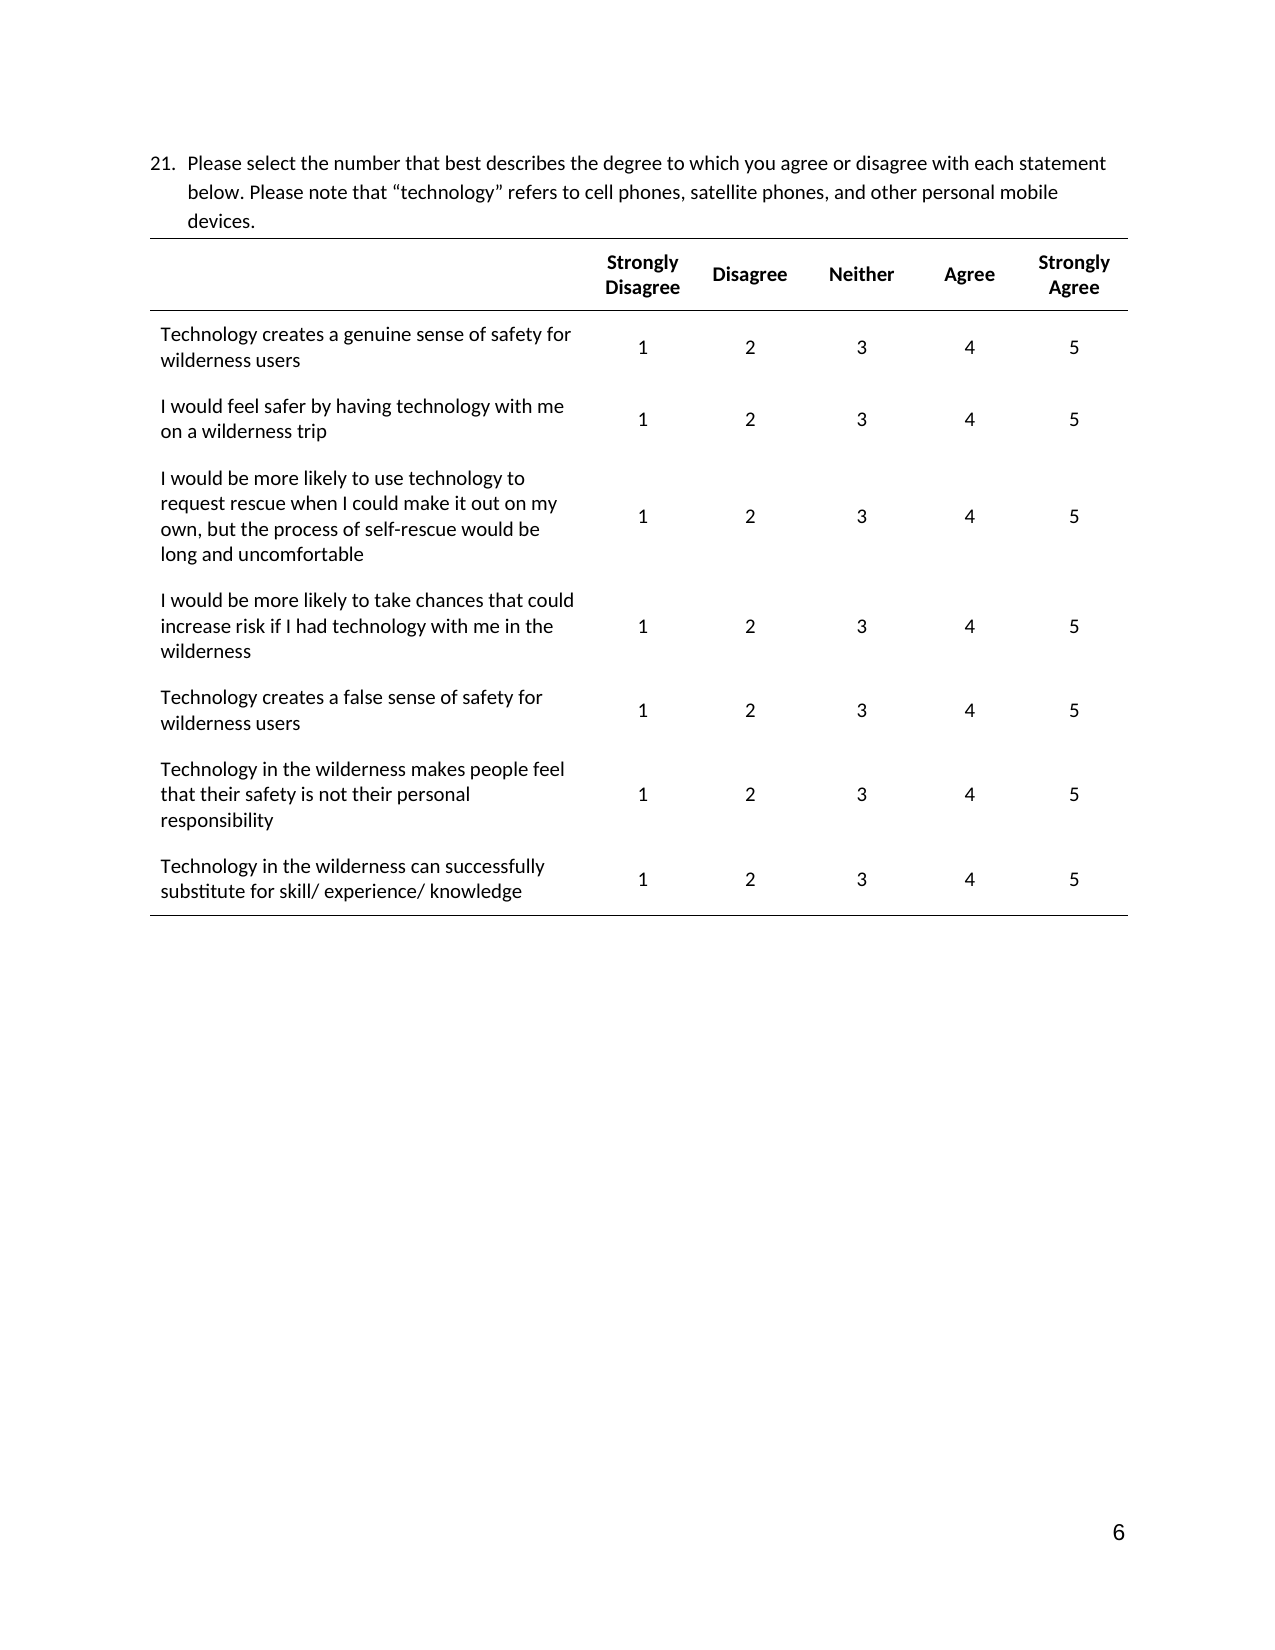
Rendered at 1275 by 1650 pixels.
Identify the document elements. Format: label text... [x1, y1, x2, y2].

table_cell 1 [590, 455, 695, 577]
table_cell 4 [919, 577, 1020, 674]
table_cell 1 [590, 311, 695, 383]
table_cell I would feel safer by having technology with me on a wilderness trip [150, 383, 590, 454]
table_cell 3 [805, 577, 919, 674]
table_cell 3 [805, 383, 919, 454]
table_cell 5 [1020, 455, 1128, 577]
table_cell 2 [695, 311, 804, 383]
table_cell 5 [1020, 746, 1128, 843]
list Please select the number that best describes the degree to which you agree or disagree with each statement below. Please note that “technology” refers to cell phones, satellite phones, and other personal mobile devices. [150, 150, 1125, 234]
table_cell 2 [695, 674, 804, 746]
table_cell 4 [919, 746, 1020, 843]
table_cell Technology in the wilderness makes people feel that their safety is not their personal responsibility [150, 746, 590, 843]
table_cell 2 [695, 746, 804, 843]
table_header Agree [919, 239, 1020, 310]
table_cell 2 [695, 843, 804, 914]
table_cell 2 [695, 383, 804, 454]
table_cell 2 [695, 455, 804, 577]
table_cell 1 [590, 843, 695, 914]
table_cell 3 [805, 674, 919, 746]
table_cell 4 [919, 674, 1020, 746]
table_header [150, 239, 590, 310]
table_cell 1 [590, 383, 695, 454]
table_cell 5 [1020, 674, 1128, 746]
table_cell 1 [590, 746, 695, 843]
table_cell 5 [1020, 311, 1128, 383]
table_cell 3 [805, 455, 919, 577]
table_cell 4 [919, 383, 1020, 454]
table_cell 1 [590, 674, 695, 746]
table_cell 1 [590, 577, 695, 674]
table_cell 3 [805, 746, 919, 843]
table_header Strongly Disagree [590, 239, 695, 310]
table_cell 5 [1020, 843, 1128, 914]
table_cell 5 [1020, 577, 1128, 674]
table_cell 4 [919, 311, 1020, 383]
table_cell Technology in the wilderness can successfully substitute for skill/ experience/ knowledge [150, 843, 590, 914]
table_header Strongly Agree [1020, 239, 1128, 310]
table_cell 2 [695, 577, 804, 674]
table_cell I would be more likely to use technology to request rescue when I could make it out on my own, but the process of self-rescue would be long and uncomfortable [150, 455, 590, 577]
table_header Disagree [695, 239, 804, 310]
table_cell Technology creates a false sense of safety for wilderness users [150, 674, 590, 746]
table_cell 3 [805, 843, 919, 914]
table_cell I would be more likely to take chances that could increase risk if I had technology with me in the wilderness [150, 577, 590, 674]
table_cell 4 [919, 843, 1020, 914]
table_cell 3 [805, 311, 919, 383]
table_cell Technology creates a genuine sense of safety for wilderness users [150, 311, 590, 383]
table_cell 4 [919, 455, 1020, 577]
table_cell 5 [1020, 383, 1128, 454]
table_header Neither [805, 239, 919, 310]
